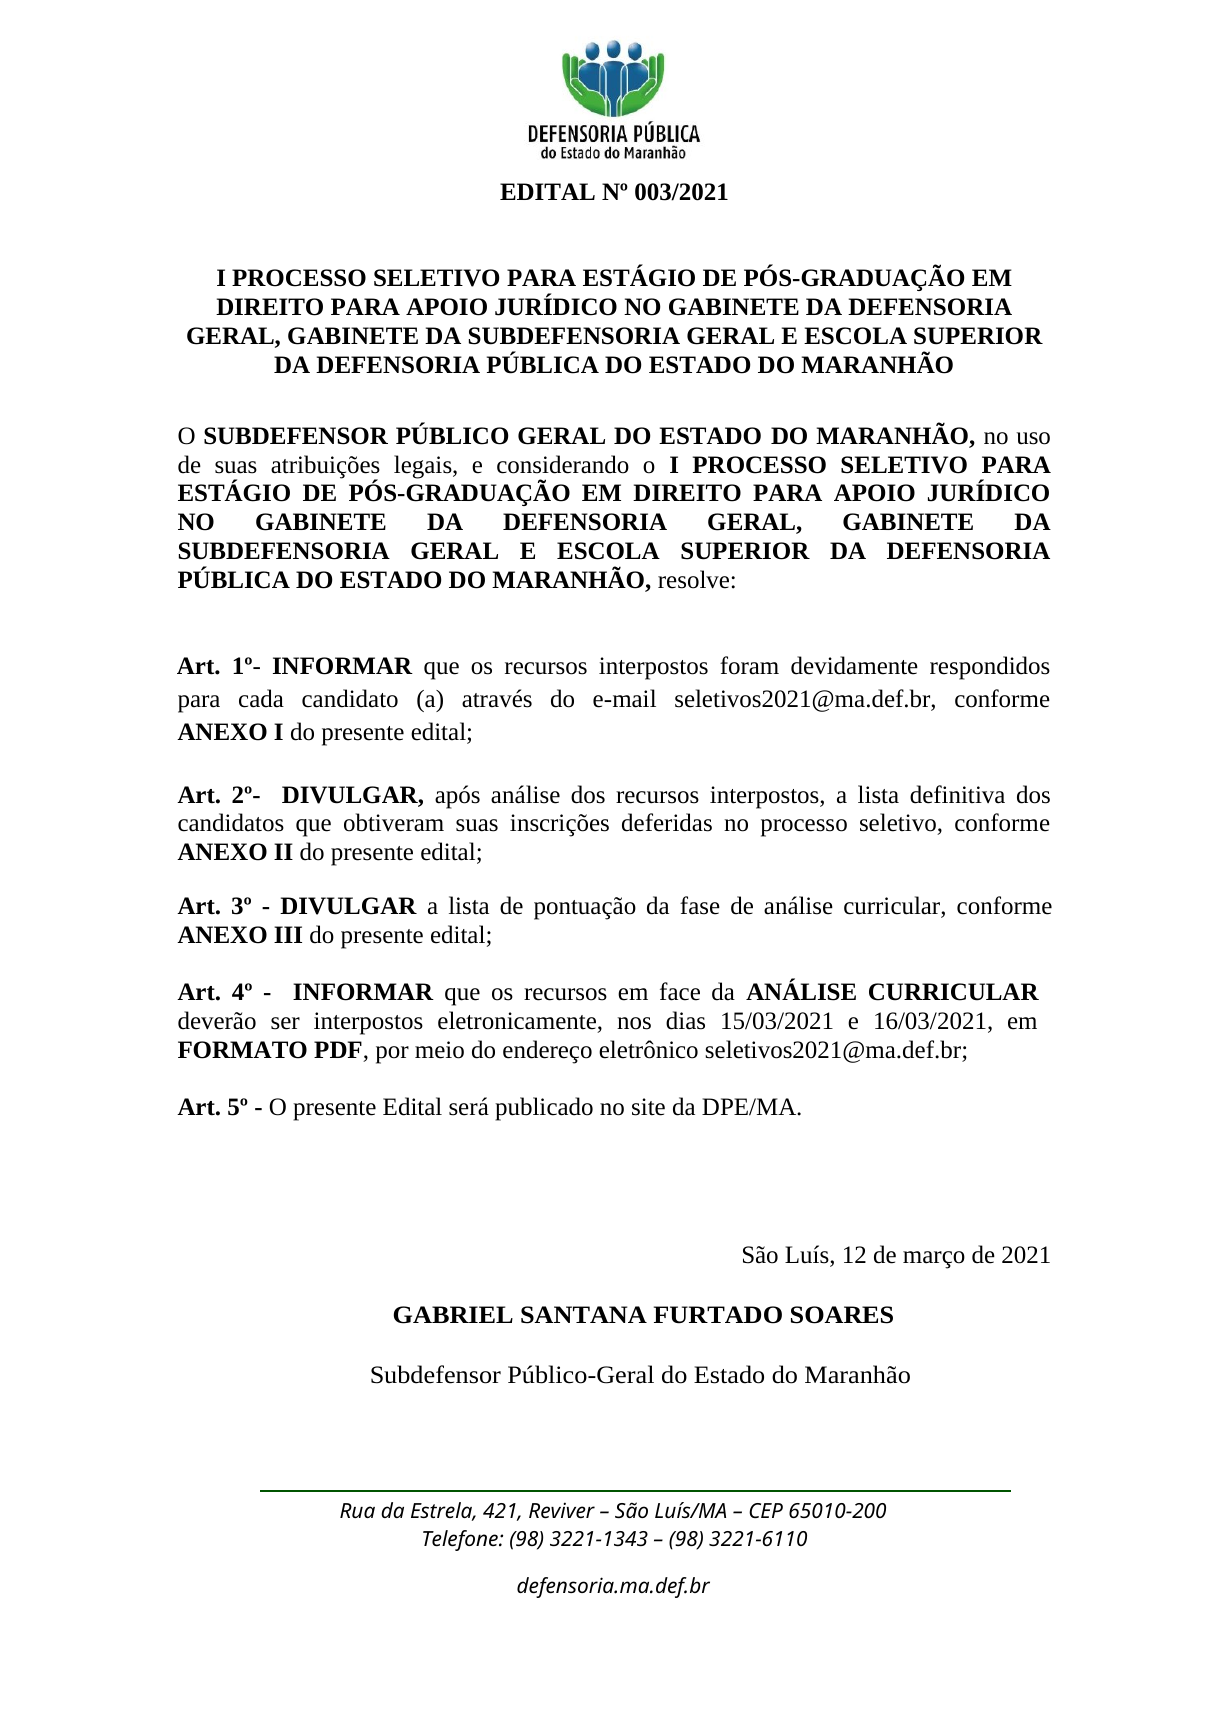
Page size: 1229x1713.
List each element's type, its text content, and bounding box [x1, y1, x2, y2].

subtitle Art. 1º- INFORMAR que os recursos interpostos foram devidamente respondidos para cada candidato (a) através do e-mail seletivos2021@ma.def.br, conforme ANEXO I do presente edital; [177, 651, 1051, 746]
subtitle Subdefensor Público-Geral do Estado do Maranhão [236, 1361, 1051, 1433]
text Art. 5º - O presente Edital será publicado no site da DPE/MA. [177, 1092, 1110, 1121]
text EDITAL Nº 003/2021 [177, 177, 1051, 206]
text São Luís, 12 de março de 2021 [236, 1241, 1051, 1269]
text I PROCESSO SELETIVO PARA ESTÁGIO DE PÓS-GRADUAÇÃO EM DIREITO PARA APOIO JURÍDICO NO GABINETE DA DEFENSORIA GERAL, GABINETE DA SUBDEFENSORIA GERAL E ESCOLA SUPERIOR DA DEFENSORIA PÚBLICA DO ESTADO DO MARANHÃO [177, 263, 1051, 378]
picture [523, 23, 705, 173]
text Art. 3º - DIVULGAR a lista de pontuação da fase de análise curricular, conforme ANEXO III do presente edital; [177, 891, 1053, 948]
text O SUBDEFENSOR PÚBLICO GERAL DO ESTADO DO MARANHÃO, no uso de suas atribuições legais, e considerando o I PROCESSO SELETIVO PARA ESTÁGIO DE PÓS-GRADUAÇÃO EM DIREITO PARA APOIO JURÍDICO NO GABINETE DA DEFENSORIA GERAL, GABINETE DA SUBDEFENSORIA GERAL E ESCOLA SUPERIOR DA DEFENSORIA PÚBLICA DO ESTADO DO MARANHÃO, resolve: [177, 421, 1051, 593]
text Art. 2º- DIVULGAR, após análise dos recursos interpostos, a lista definitiva dos candidatos que obtiveram suas inscrições deferidas no processo seletivo, conforme ANEXO II do presente edital; [177, 780, 1051, 866]
text Art. 4º - INFORMAR que os recursos em face da ANÁLISE CURRICULAR deverão ser interpostos eletronicamente, nos dias 15/03/2021 e 16/03/2021, em FORMATO PDF, por meio do endereço eletrônico seletivos2021@ma.def.br; [177, 977, 1039, 1063]
text GABRIEL SANTANA FURTADO SOARES [236, 1300, 1051, 1329]
